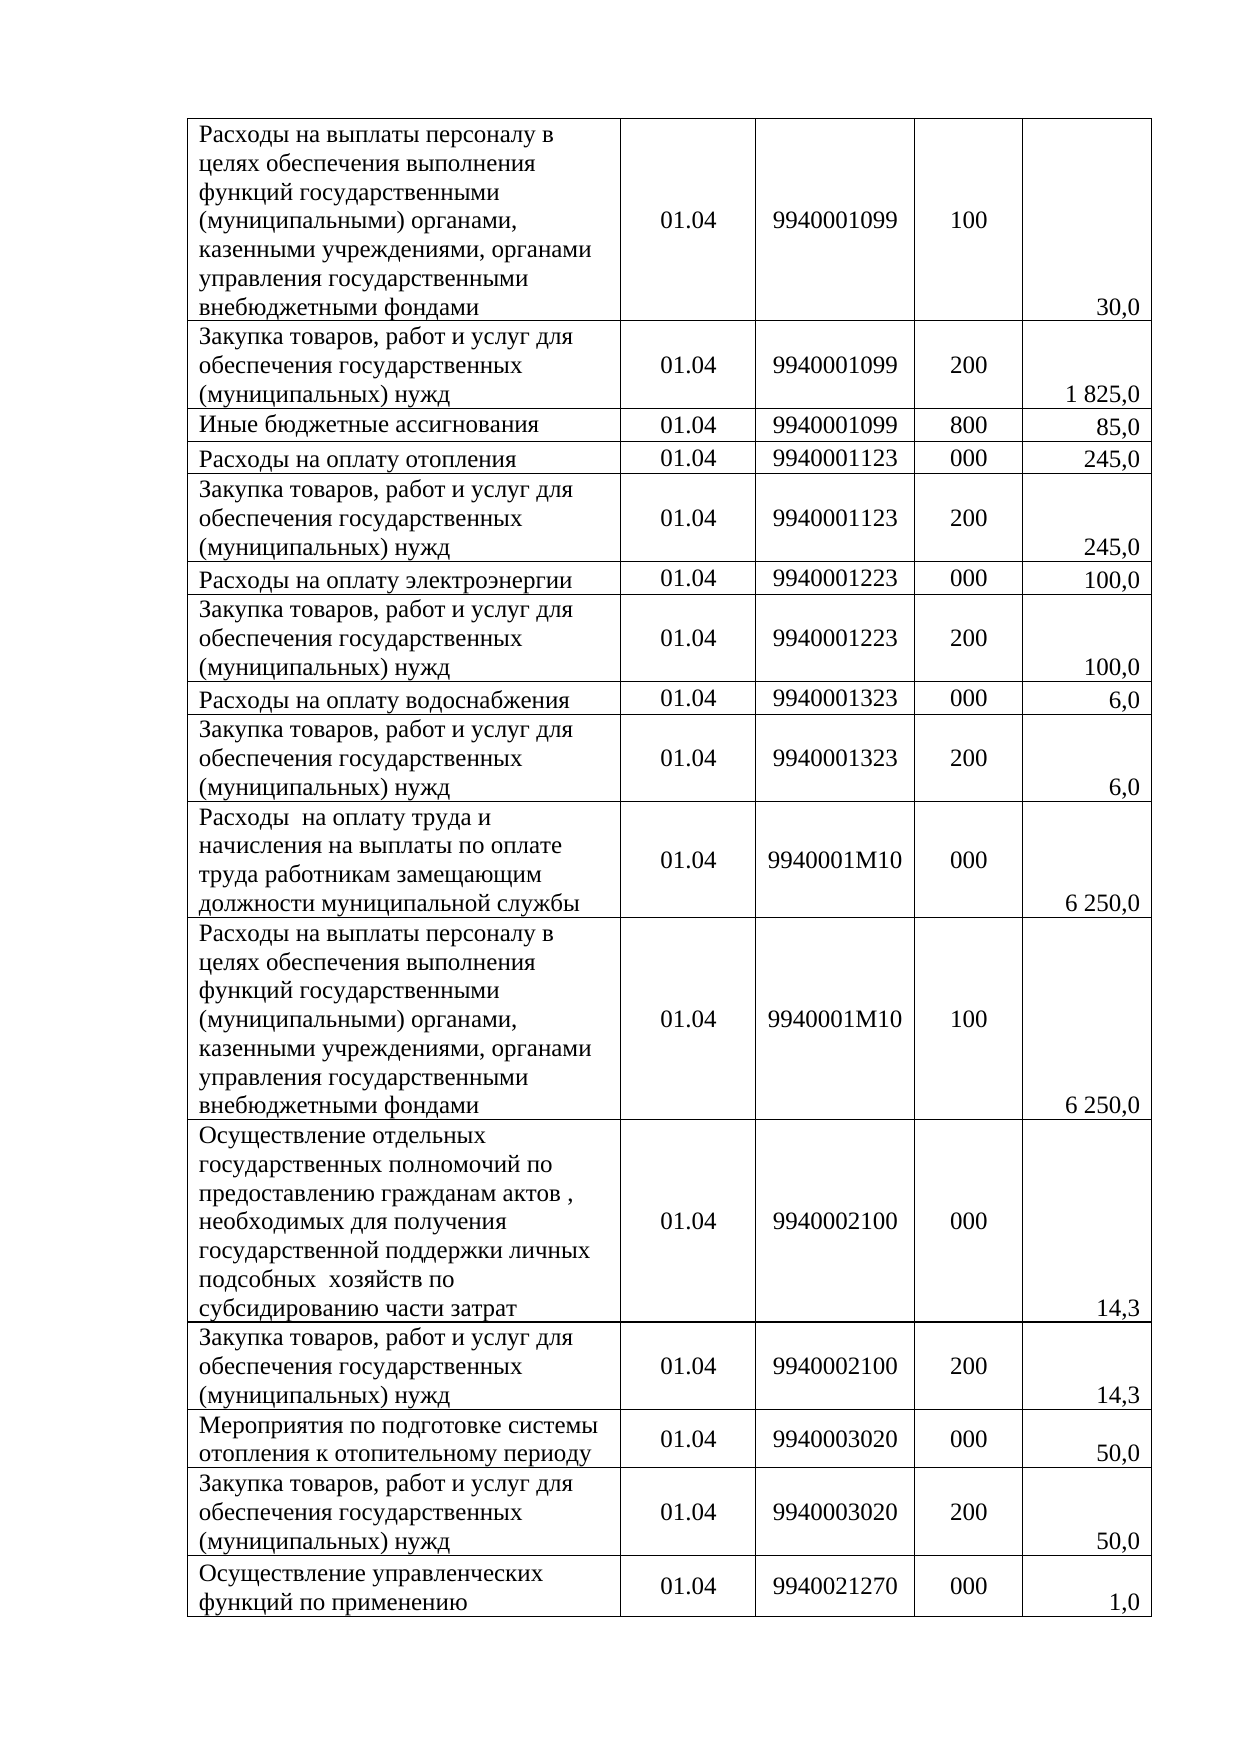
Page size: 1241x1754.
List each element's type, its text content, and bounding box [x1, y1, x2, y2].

table_cell 000 [915, 562, 1022, 593]
table_cell 000 [915, 1410, 1022, 1467]
table_cell 01.04 [621, 1556, 755, 1616]
table_cell 245,0 [1023, 474, 1151, 561]
table_cell 01.04 [621, 409, 755, 441]
table_cell 9940002100 [756, 1120, 914, 1321]
table_cell 100 [915, 119, 1022, 320]
table_cell 01.04 [621, 595, 755, 681]
table_cell 200 [915, 595, 1022, 681]
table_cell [188, 1468, 620, 1554]
table_cell Расходы на оплату отопления [188, 442, 620, 473]
table_cell Закупка товаров, работ и услуг для обеспечения государственных (муниципальных) нужд [188, 715, 620, 801]
table_cell 85,0 [1023, 409, 1151, 441]
table_cell 245,0 [1023, 442, 1151, 473]
table_cell 000 [915, 1120, 1022, 1321]
table_cell 01.04 [621, 918, 755, 1119]
table_cell 01.04 [621, 682, 755, 713]
table_cell Иные бюджетные ассигнования [188, 409, 620, 441]
table_cell 9940021270 [756, 1556, 914, 1616]
table_cell 6,0 [1023, 715, 1151, 801]
table_cell 01.04 [621, 1410, 755, 1467]
table_cell 9940001223 [756, 562, 914, 593]
table_cell 200 [915, 715, 1022, 801]
table_cell 50,0 [1023, 1468, 1151, 1554]
table_cell 800 [915, 409, 1022, 441]
table_cell 50,0 [1023, 1410, 1151, 1467]
table_cell 14,3 [1023, 1323, 1151, 1409]
table_cell 200 [915, 1323, 1022, 1409]
table_cell 01.04 [621, 802, 755, 917]
table_cell Закупка товаров, работ и услуг для обеспечения государственных (муниципальных) нужд [188, 1323, 620, 1409]
table_cell 100,0 [1023, 595, 1151, 681]
table_cell 6 250,0 [1023, 918, 1151, 1119]
table_cell 30,0 [1023, 119, 1151, 320]
table_cell 01.04 [621, 119, 755, 320]
table_cell 9940001099 [756, 409, 914, 441]
table_cell 14,3 [1023, 1120, 1151, 1321]
table_cell 9940001М10 [756, 918, 914, 1119]
table_cell 01.04 [621, 1323, 755, 1409]
table_cell 000 [915, 802, 1022, 917]
table_cell 9940001323 [756, 715, 914, 801]
table_cell 200 [915, 321, 1022, 408]
table_cell Закупка товаров, работ и услуг для обеспечения государственных (муниципальных) нужд [188, 321, 620, 408]
table_cell 01.04 [621, 321, 755, 408]
table_cell Осуществление отдельных государственных полномочий по предоставлению гражданам актов , необходимых для получения государственной поддержки личных подсобных хозяйств по субсидированию части затрат [188, 1120, 620, 1321]
table_cell 01.04 [621, 715, 755, 801]
table_cell 1 825,0 [1023, 321, 1151, 408]
table_cell 01.04 [621, 474, 755, 561]
table_cell 000 [915, 682, 1022, 713]
table_cell 01.04 [621, 1468, 755, 1554]
table_cell 9940002100 [756, 1323, 914, 1409]
table_cell 9940001323 [756, 682, 914, 713]
table_cell 9940001223 [756, 595, 914, 681]
table_cell 100 [915, 918, 1022, 1119]
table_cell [188, 1556, 620, 1616]
table_cell 01.04 [621, 442, 755, 473]
table_cell 6,0 [1023, 682, 1151, 713]
table_cell 9940001099 [756, 119, 914, 320]
table_cell 01.04 [621, 562, 755, 593]
table_cell 9940001М10 [756, 802, 914, 917]
table_cell 9940001123 [756, 474, 914, 561]
table_cell 9940001099 [756, 321, 914, 408]
table_cell Расходы на оплату водоснабжения [188, 682, 620, 713]
table_cell 000 [915, 442, 1022, 473]
table_cell 9940003020 [756, 1468, 914, 1554]
table_cell 9940001123 [756, 442, 914, 473]
table_cell Закупка товаров, работ и услуг для обеспечения государственных (муниципальных) нужд [188, 595, 620, 681]
table_cell Расходы на оплату труда и начисления на выплаты по оплате труда работникам замещающим должности муниципальной службы [188, 802, 620, 917]
table_cell Мероприятия по подготовке системы отопления к отопительному периоду [188, 1410, 620, 1467]
table_cell 200 [915, 1468, 1022, 1554]
table_cell 6 250,0 [1023, 802, 1151, 917]
table_cell 9940003020 [756, 1410, 914, 1467]
table_cell Расходы на оплату электроэнергии [188, 562, 620, 593]
table_cell Закупка товаров, работ и услуг для обеспечения государственных (муниципальных) нужд [188, 474, 620, 561]
table_cell 01.04 [621, 1120, 755, 1321]
table_cell 100,0 [1023, 562, 1151, 593]
table_cell 000 [915, 1556, 1022, 1616]
table_cell 1,0 [1023, 1556, 1151, 1616]
table_cell 200 [915, 474, 1022, 561]
